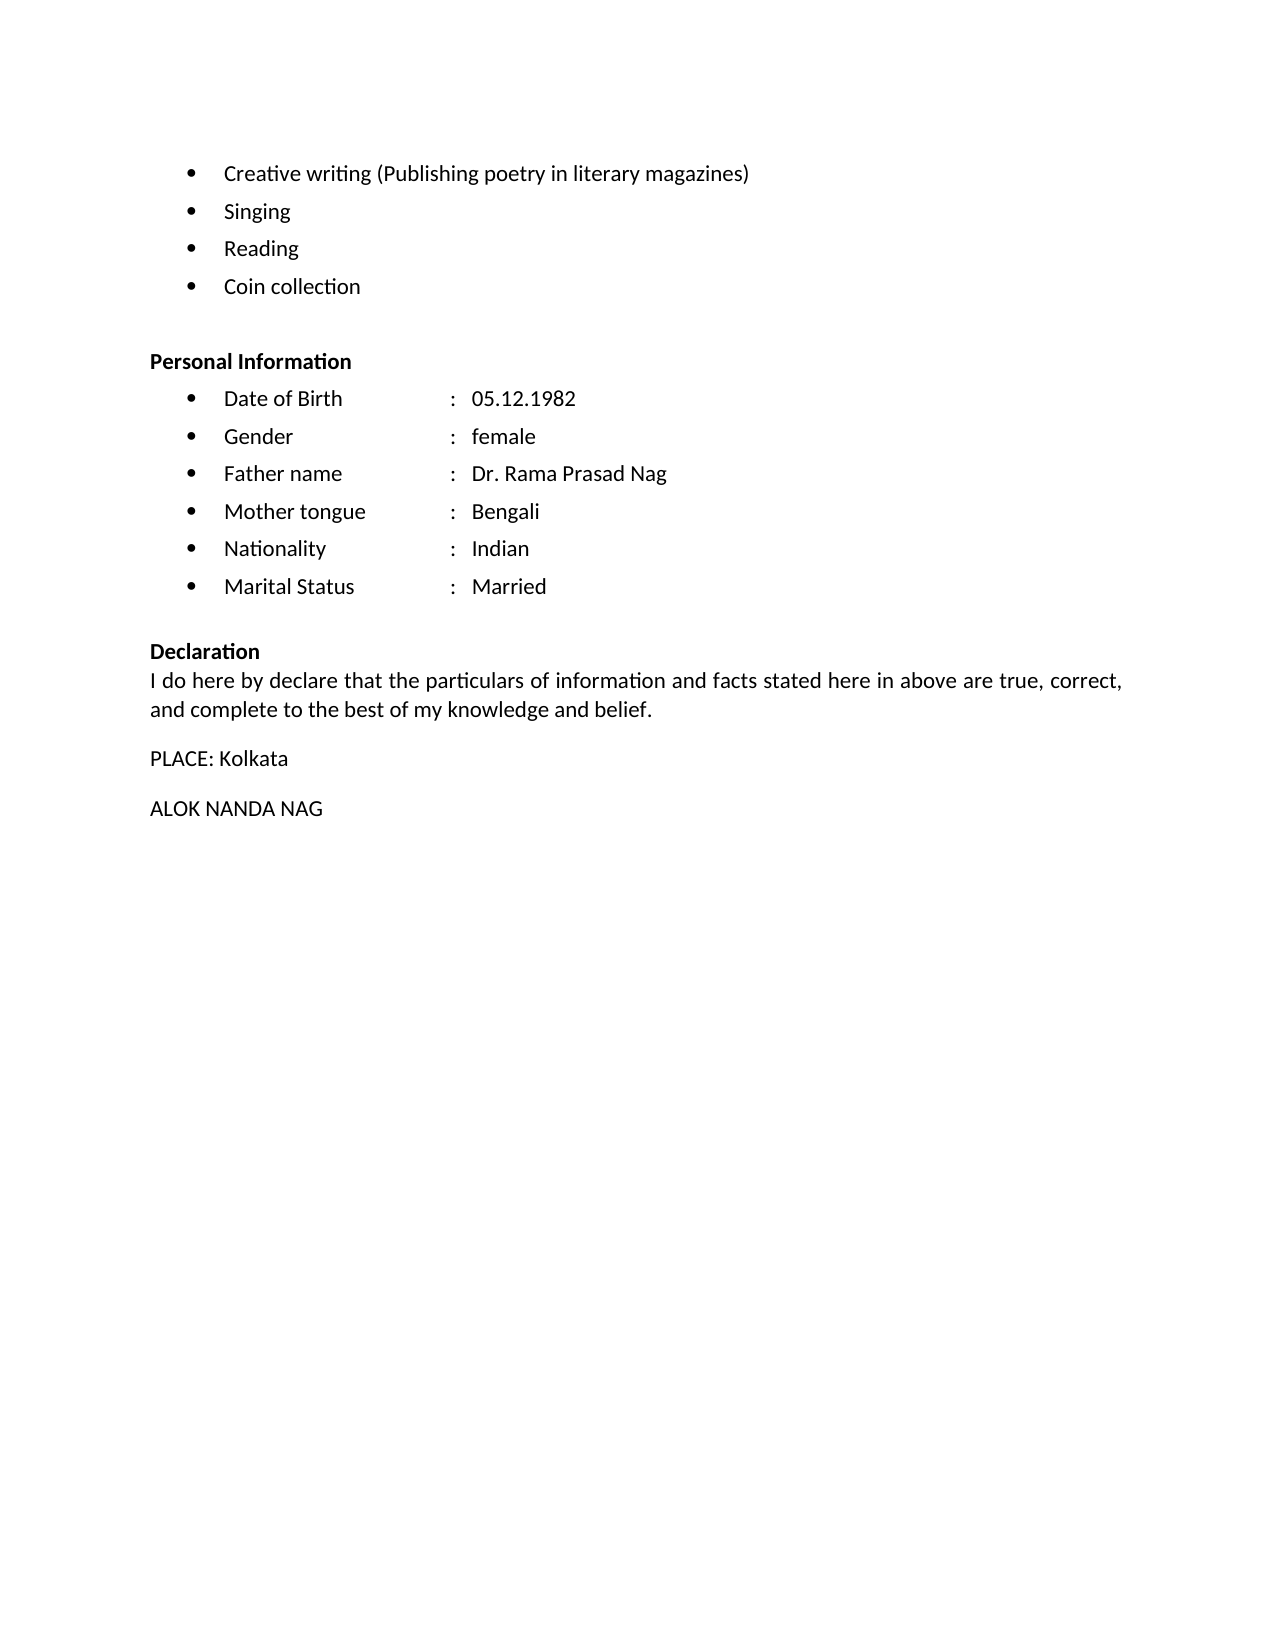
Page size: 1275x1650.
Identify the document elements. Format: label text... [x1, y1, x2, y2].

list Gender : female [187, 412, 1125, 450]
list Creative writing (Publishing poetry in literary magazines) [187, 150, 1125, 187]
text I do here by declare that the particulars of information and facts stated here in above are true, correct, and complete to the best of my knowledge and belief. [150, 666, 1125, 723]
list Nationality : Indian [187, 525, 1125, 562]
list Marital Status : Married [187, 562, 1125, 600]
list Singing [187, 187, 1125, 225]
list Father name : Dr. Rama Prasad Nag [187, 450, 1125, 487]
text PLACE: Kolkata [150, 744, 1125, 773]
text Personal Information [150, 337, 1125, 375]
text ALOK NANDA NAG [150, 793, 1125, 822]
list Mother tongue : Bengali [187, 487, 1125, 525]
list Coin collection [187, 262, 1125, 300]
list Reading [187, 225, 1125, 262]
list Date of Birth : 05.12.1982 [187, 375, 1125, 412]
text Declaration [150, 637, 1125, 666]
